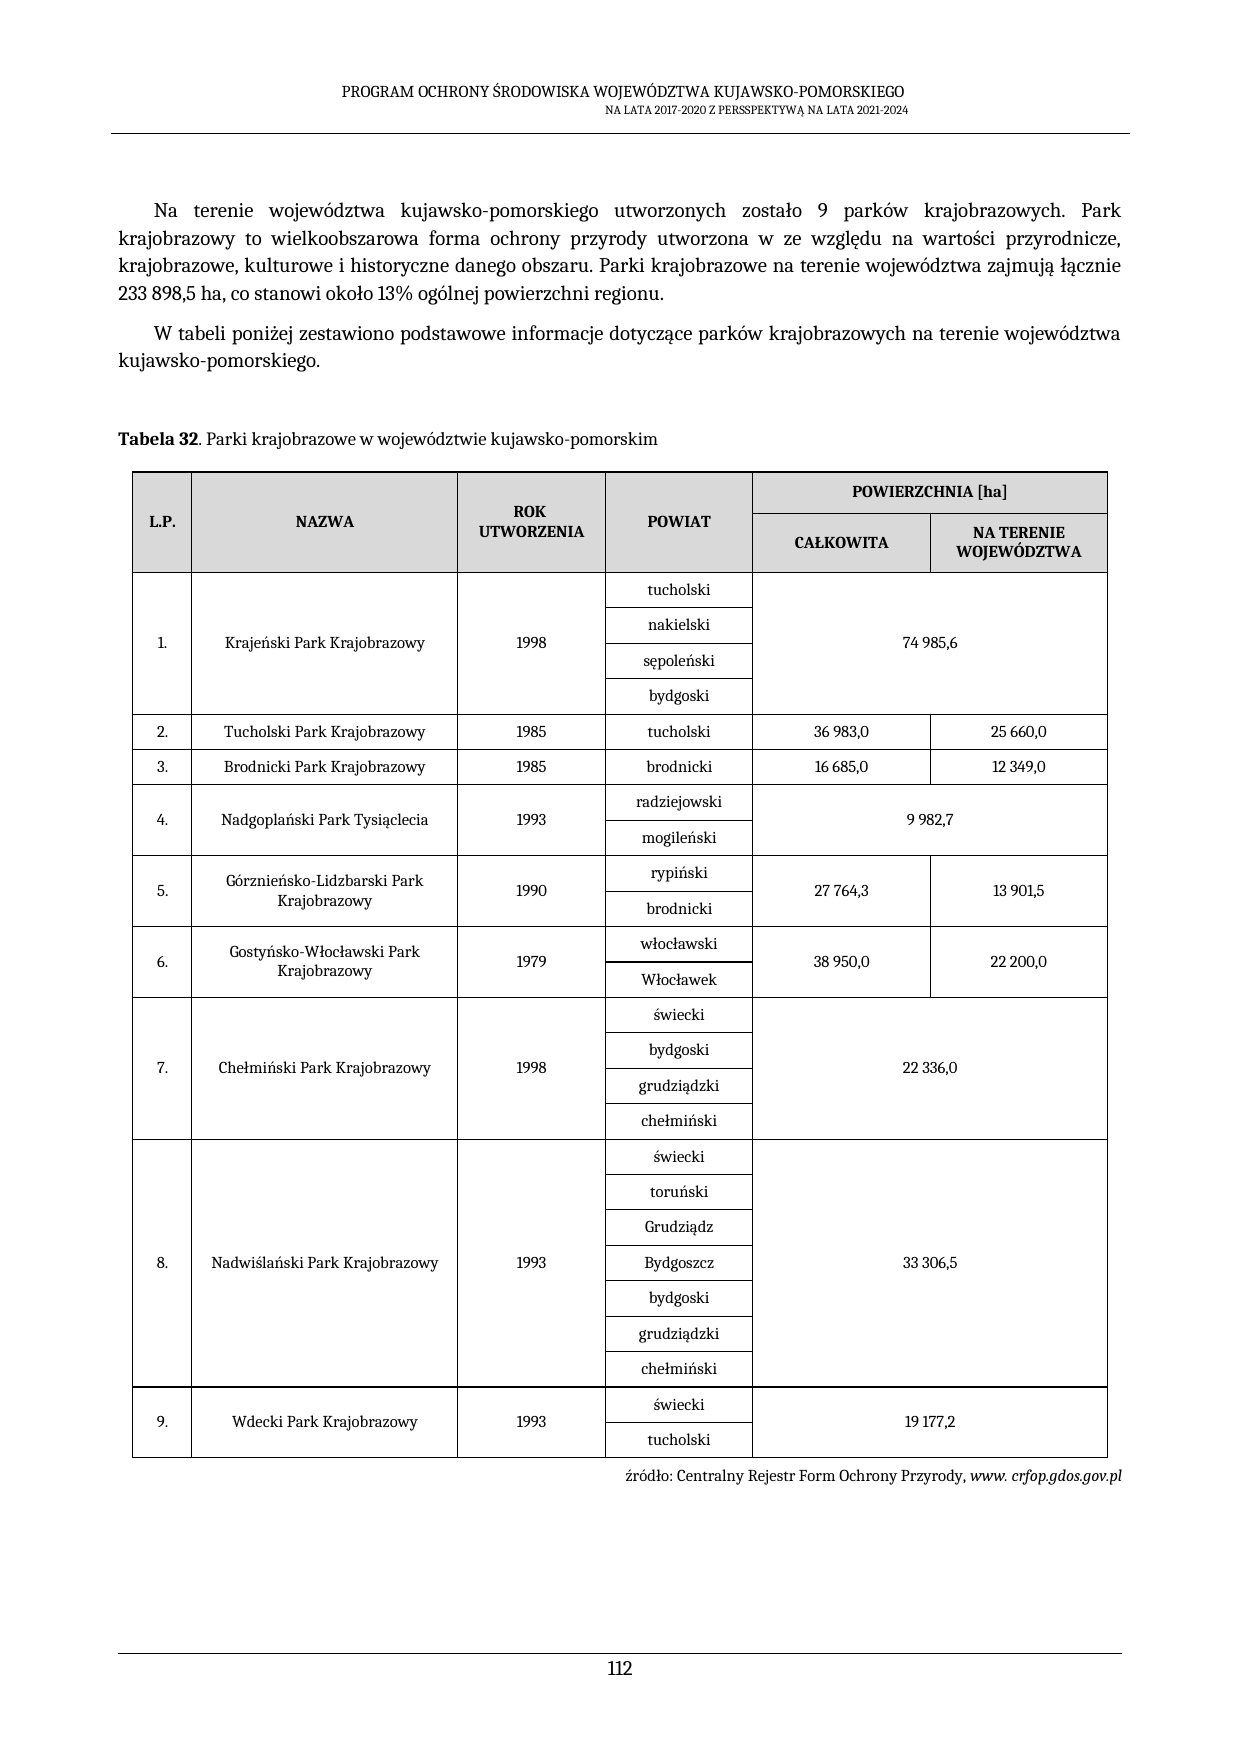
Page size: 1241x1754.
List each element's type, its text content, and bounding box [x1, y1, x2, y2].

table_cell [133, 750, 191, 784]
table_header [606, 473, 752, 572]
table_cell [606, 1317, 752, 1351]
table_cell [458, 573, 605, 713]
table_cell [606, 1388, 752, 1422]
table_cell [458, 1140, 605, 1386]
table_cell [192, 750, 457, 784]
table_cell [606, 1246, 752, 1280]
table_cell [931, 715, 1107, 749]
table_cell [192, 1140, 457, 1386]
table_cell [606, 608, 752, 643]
text Na terenie województwa kujawsko-pomorskiego utworzonych zostało 9 parków krajobrazowych. Park krajobrazowy to wielkoobszarowa forma ochrony przyrody utworzona w ze względu na wartości przyrodnicze, krajobrazowe, kulturowe i historyczne danego obszaru. Parki krajobrazowe na terenie województwa zajmują łącznie 233 898,5 ha, co stanowi około 13% ogólnej powierzchni regionu. [118, 199, 1122, 305]
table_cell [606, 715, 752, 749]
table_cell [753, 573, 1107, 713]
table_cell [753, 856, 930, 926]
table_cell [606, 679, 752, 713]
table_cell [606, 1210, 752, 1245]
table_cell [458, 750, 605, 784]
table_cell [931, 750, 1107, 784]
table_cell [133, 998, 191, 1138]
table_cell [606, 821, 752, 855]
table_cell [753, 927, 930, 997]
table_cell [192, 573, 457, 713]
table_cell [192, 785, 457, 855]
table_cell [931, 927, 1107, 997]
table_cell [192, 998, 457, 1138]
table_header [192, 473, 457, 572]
text Tabela 32. Parki krajobrazowe w województwie kujawsko-pomorskim [118, 429, 1122, 451]
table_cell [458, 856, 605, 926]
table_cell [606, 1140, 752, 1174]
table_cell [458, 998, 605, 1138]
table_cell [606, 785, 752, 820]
text W tabeli poniżej zestawiono podstawowe informacje dotyczące parków krajobrazowych na terenie województwa kujawsko-pomorskiego. [118, 321, 1122, 373]
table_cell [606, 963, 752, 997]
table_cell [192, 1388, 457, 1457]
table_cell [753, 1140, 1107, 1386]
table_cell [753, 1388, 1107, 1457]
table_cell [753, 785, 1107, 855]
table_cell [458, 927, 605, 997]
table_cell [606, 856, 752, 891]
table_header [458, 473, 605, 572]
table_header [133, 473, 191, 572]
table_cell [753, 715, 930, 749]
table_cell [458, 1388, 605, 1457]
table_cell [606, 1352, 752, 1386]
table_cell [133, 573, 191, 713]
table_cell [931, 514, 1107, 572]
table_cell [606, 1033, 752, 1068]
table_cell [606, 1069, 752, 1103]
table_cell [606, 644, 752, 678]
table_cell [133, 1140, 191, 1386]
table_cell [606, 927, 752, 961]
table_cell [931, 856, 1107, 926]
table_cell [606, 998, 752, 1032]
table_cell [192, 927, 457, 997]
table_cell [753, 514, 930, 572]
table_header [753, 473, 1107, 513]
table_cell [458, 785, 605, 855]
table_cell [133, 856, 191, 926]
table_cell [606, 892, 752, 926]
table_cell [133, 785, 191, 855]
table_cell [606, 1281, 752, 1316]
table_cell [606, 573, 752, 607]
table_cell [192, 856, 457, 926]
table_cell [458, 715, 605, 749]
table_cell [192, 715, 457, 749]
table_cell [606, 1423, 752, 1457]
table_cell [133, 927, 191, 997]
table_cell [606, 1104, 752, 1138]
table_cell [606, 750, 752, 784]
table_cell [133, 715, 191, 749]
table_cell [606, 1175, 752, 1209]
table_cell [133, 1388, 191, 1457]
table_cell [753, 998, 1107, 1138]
subtitle źródło: Centralny Rejestr Form Ochrony Przyrody, www. crfop.gdos.gov.pl [118, 1467, 1122, 1486]
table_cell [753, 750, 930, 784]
